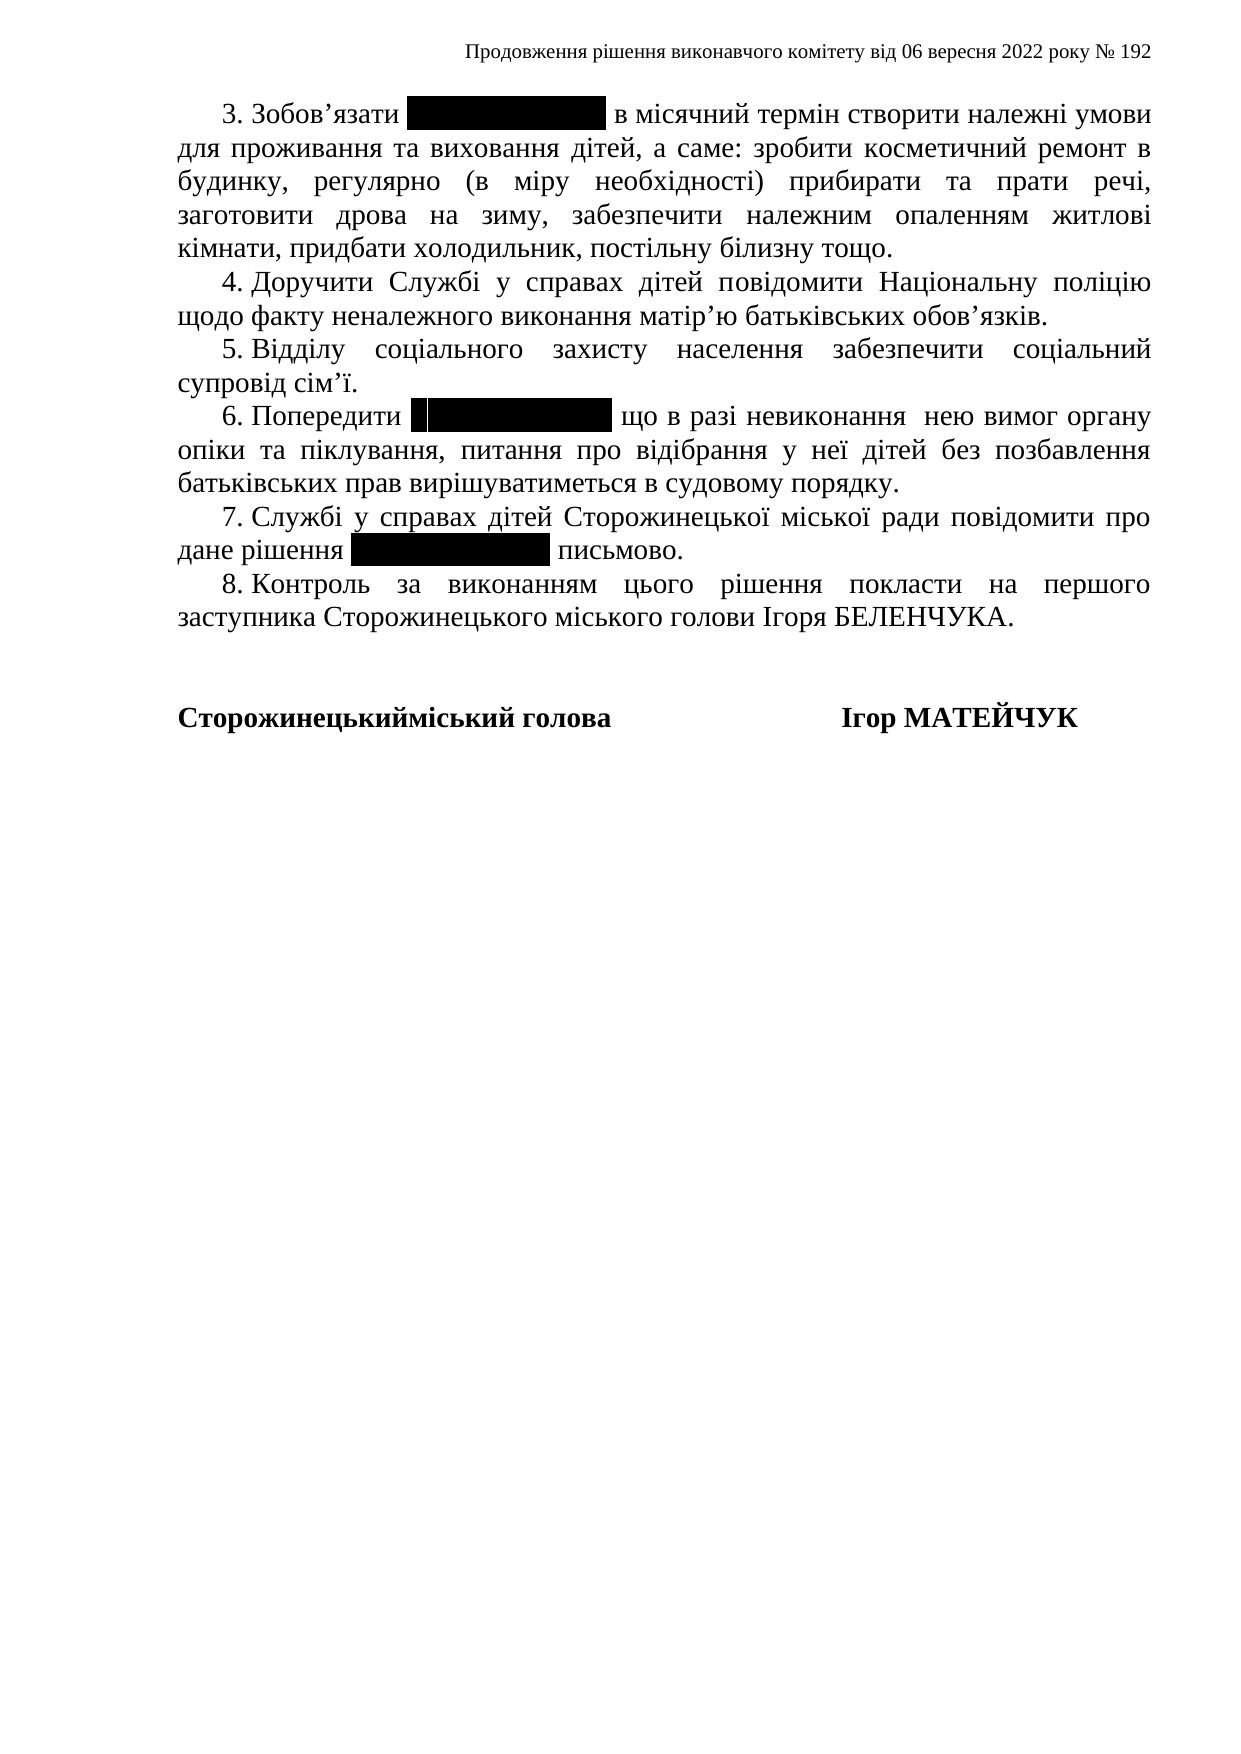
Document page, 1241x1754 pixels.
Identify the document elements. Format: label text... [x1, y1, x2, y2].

list Доручити Службі у справах дітей повідомити Національну поліцію щодо факту неналежного виконання матірʼю батьківських обовʼязків. [177, 264, 1152, 331]
list Відділу соціального захисту населення забезпечити соціальний супровід сімʼї. [177, 331, 1152, 398]
list Попередити ГАШМЕЙ М.В. що в разі невиконання нею вимог органу опіки та піклування, питання про відібрання у неї дітей без позбавлення батьківських прав вирішуватиметься в судовому порядку. [177, 398, 1152, 499]
list Службі у справах дітей Сторожинецької міської ради повідомити про дане рішення ГАШМЕЙ М.В. письмово. [177, 499, 1152, 566]
text Сторожинецькийміський голова Ігор МАТЕЙЧУК [177, 700, 1152, 734]
list Зобовʼязати ГАШМЕЙ М.В. в місячний термін створити належні умови для проживання та виховання дітей, а саме: зробити косметичний ремонт в будинку, регулярно (в міру необхідності) прибирати та прати речі, заготовити дрова на зиму, забезпечити належним опаленням житлові кімнати, придбати холодильник, постільну білизну тощо. [177, 96, 1152, 264]
list Контроль за виконанням цього рішення покласти на першого заступника Сторожинецького міського голови Ігоря БЕЛЕНЧУКА. [177, 566, 1152, 633]
text Продовження рішення виконавчого комітету від 06 вересня 2022 року № 192 [325, 39, 1152, 63]
